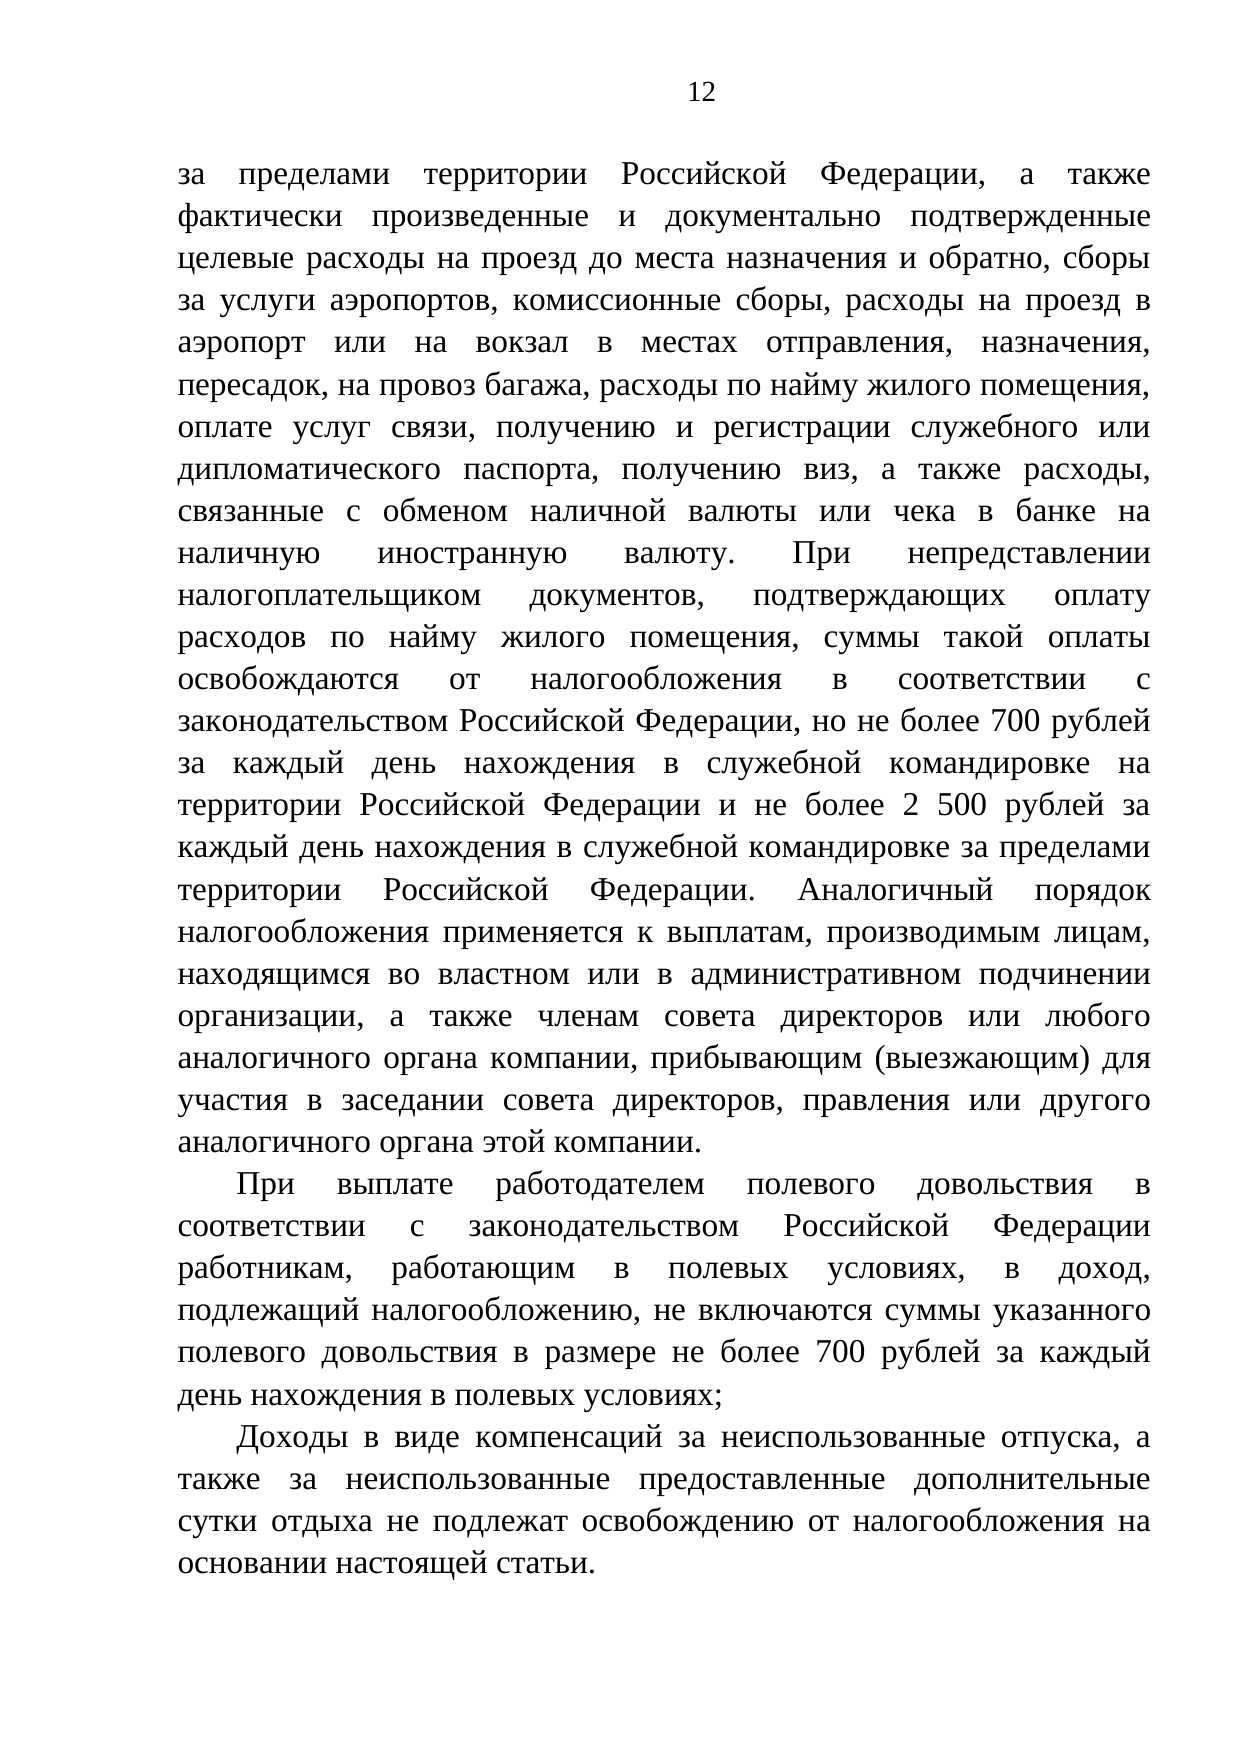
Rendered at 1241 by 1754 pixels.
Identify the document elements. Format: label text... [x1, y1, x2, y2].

text Доходы в виде компенсаций за неиспользованные отпуска, а также за неиспользованные предоставленные дополнительные сутки отдыха не подлежат освобождению от налогообложения на основании настоящей статьи. [177, 1416, 1152, 1580]
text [177, 153, 1152, 1159]
text При выплате работодателем полевого довольствия в соответствии с законодательством Российской Федерации работникам, работающим в полевых условиях, в доход, подлежащий налогообложению, не включаются суммы указанного полевого довольствия в размере не более 700 рублей за каждый день нахождения в полевых условиях; [177, 1163, 1152, 1412]
